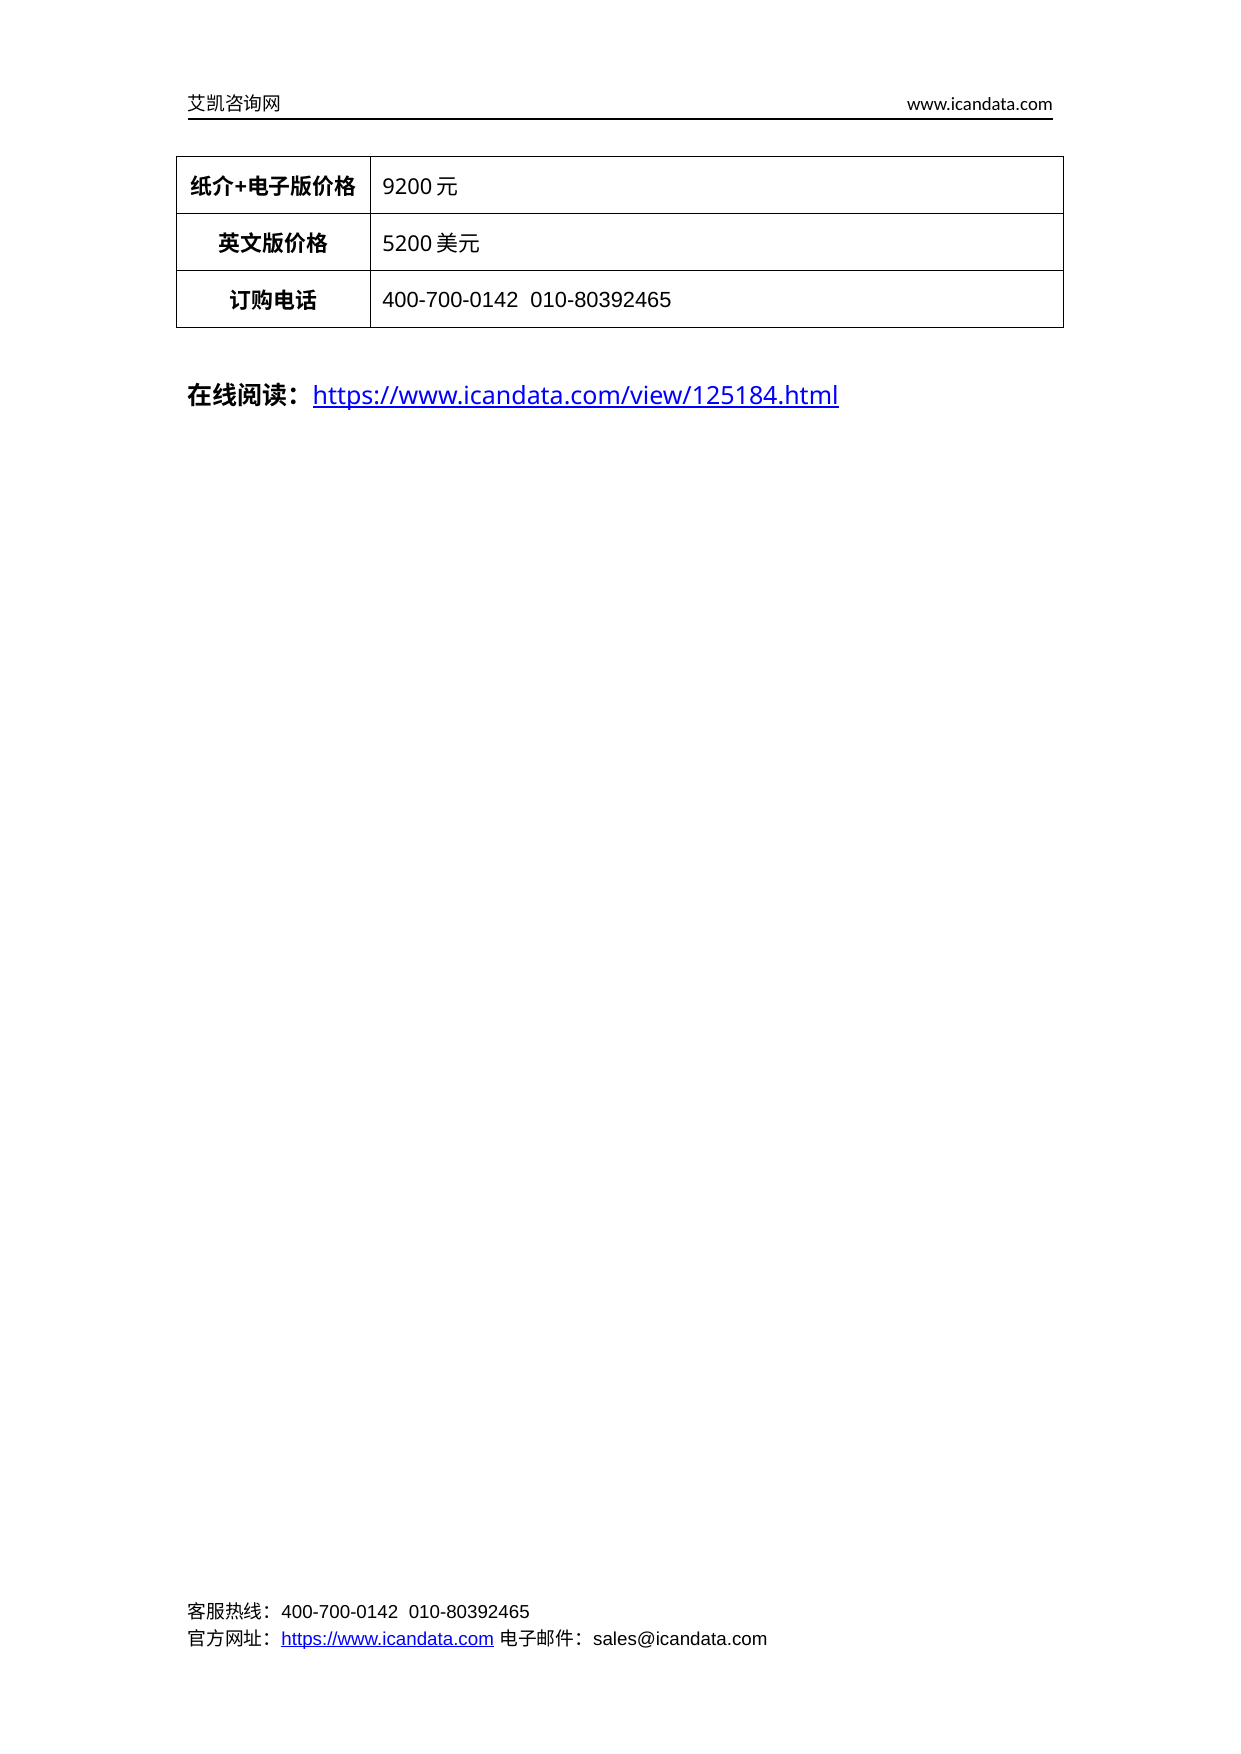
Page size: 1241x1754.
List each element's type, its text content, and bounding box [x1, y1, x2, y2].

table_cell 9200元 [371, 157, 1063, 213]
table_cell 400-700-0142 010-80392465 [371, 271, 1063, 327]
table_cell 英文版价格 [177, 214, 370, 270]
table_cell 5200美元 [371, 214, 1063, 270]
table_cell 订购电话 [177, 271, 370, 327]
text 在线阅读：https://www.icandata.com/view/125184.html [187, 361, 1053, 426]
table_cell 纸介+电子版价格 [177, 157, 370, 213]
